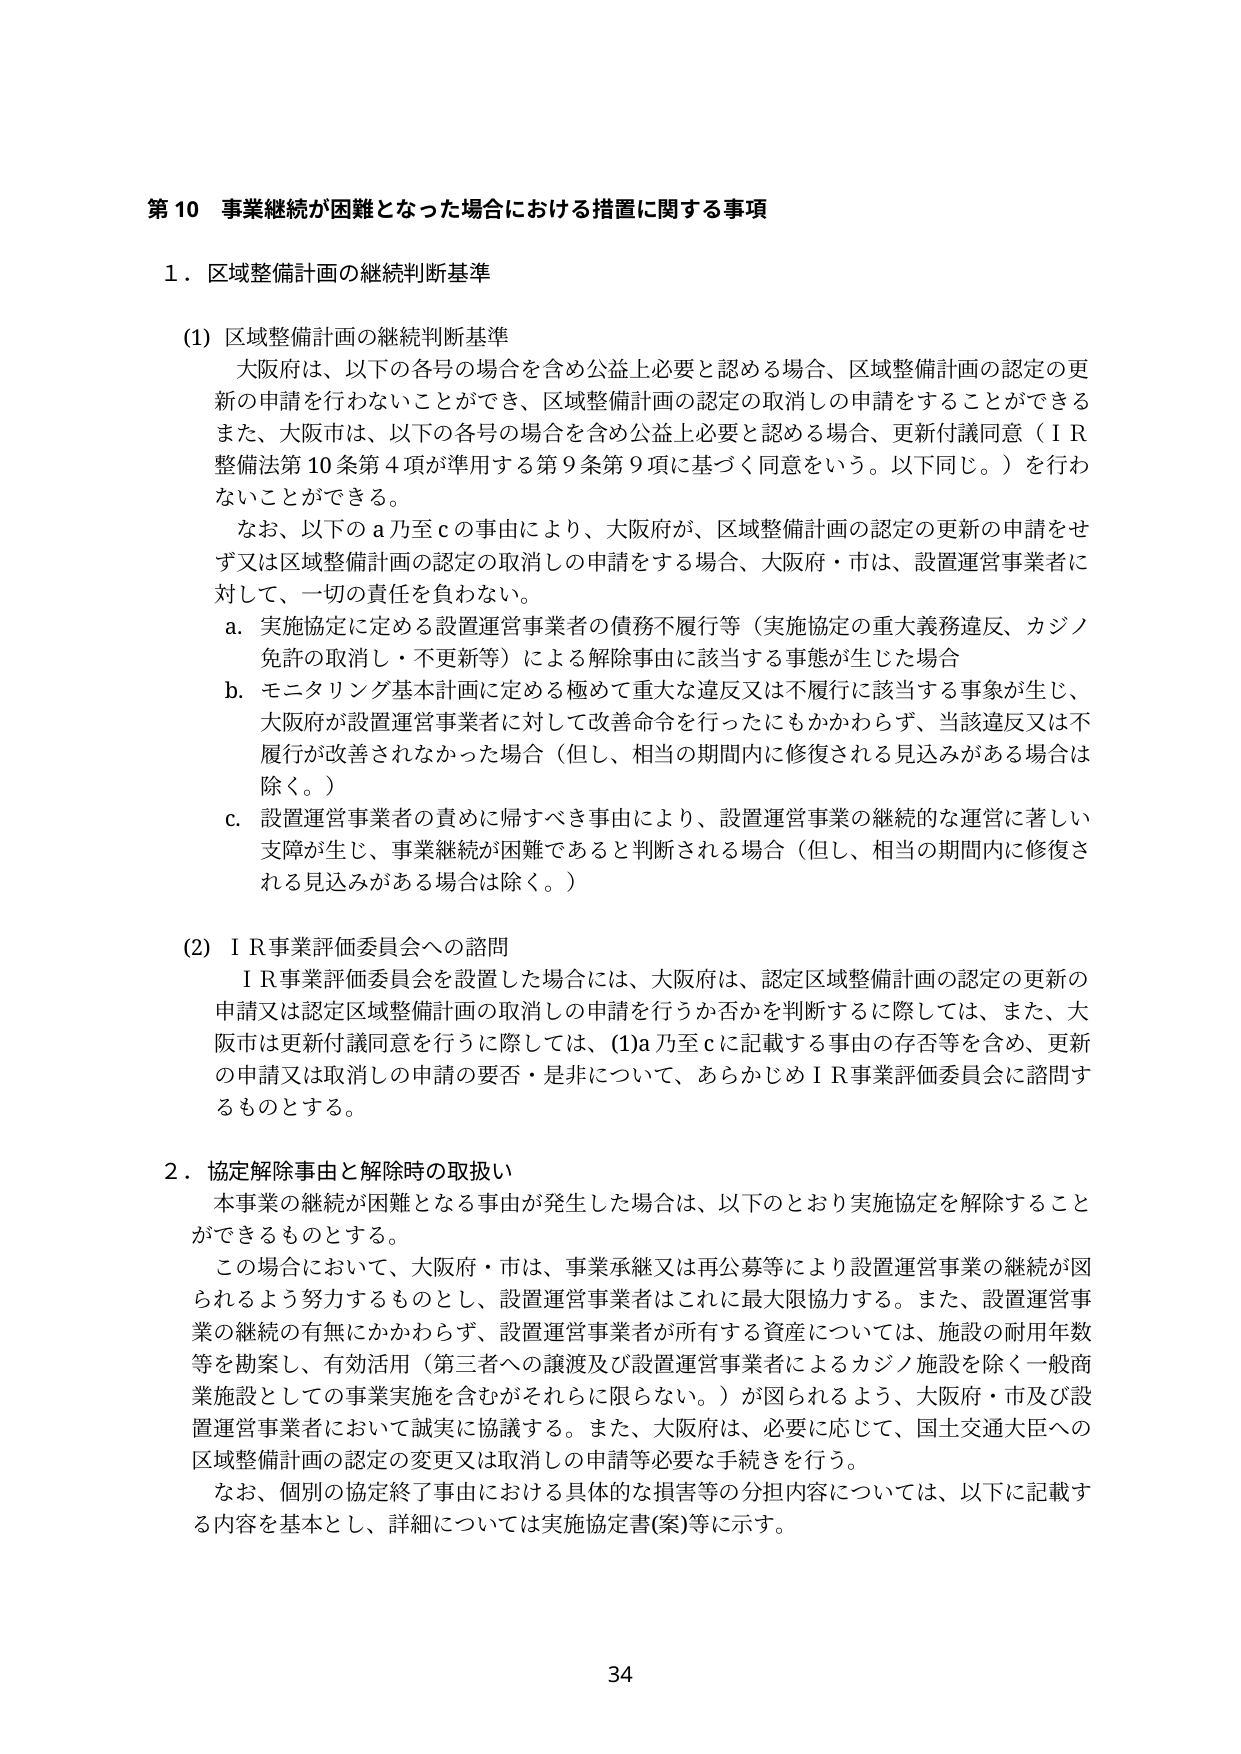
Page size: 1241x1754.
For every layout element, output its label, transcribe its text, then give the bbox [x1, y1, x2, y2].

list ＩＲ事業評価委員会を設置した場合には、大阪府は、認定区域整備計画の認定の更新の申請又は認定区域整備計画の取消しの申請を行うか否かを判断するに際しては、また、大阪市は更新付議同意を行うに際しては、(1)a乃至cに記載する事由の存否等を含め、更新の申請又は取消しの申請の要否・是非について、あらかじめＩＲ事業評価委員会に諮問するものとする。 [214, 962, 1092, 1122]
text なお、個別の協定終了事由における具体的な損害等の分担内容については、以下に記載する内容を基本とし、詳細については実施協定書(案)等に示す。 [191, 1475, 1092, 1539]
subtitle 協定解除事由と解除時の取扱い [160, 1154, 1092, 1186]
list 実施協定に定める設置運営事業者の債務不履行等（実施協定の重大義務違反、カジノ免許の取消し・不更新等）による解除事由に該当する事態が生じた場合 [224, 609, 1092, 673]
subtitle 区域整備計画の継続判断基準 [160, 256, 1092, 288]
text 本事業の継続が困難となる事由が発生した場合は、以下のとおり実施協定を解除することができるものとする。 [191, 1186, 1092, 1250]
list 大阪府は、以下の各号の場合を含め公益上必要と認める場合、区域整備計画の認定の更新の申請を行わないことができ、区域整備計画の認定の取消しの申請をすることができる。また、大阪市は、以下の各号の場合を含め公益上必要と認める場合、更新付議同意（ＩＲ整備法第10条第４項が準用する第９条第９項に基づく同意をいう。以下同じ。）を行わないことができる。 [214, 352, 1092, 512]
list なお、以下のa乃至cの事由により、大阪府が、区域整備計画の認定の更新の申請をせず又は区域整備計画の認定の取消しの申請をする場合、大阪府・市は、設置運営事業者に対して、一切の責任を負わない。 [214, 512, 1092, 609]
list 区域整備計画の継続判断基準 [183, 320, 1092, 352]
text この場合において、大阪府・市は、事業承継又は再公募等により設置運営事業の継続が図られるよう努力するものとし、設置運営事業者はこれに最大限協力する。また、設置運営事業の継続の有無にかかわらず、設置運営事業者が所有する資産については、施設の耐用年数等を勘案し、有効活用（第三者への譲渡及び設置運営事業者によるカジノ施設を除く一般商業施設としての事業実施を含むがそれらに限らない。）が図られるよう、大阪府・市及び設置運営事業者において誠実に協議する。また、大阪府は、必要に応じて、国土交通大臣への区域整備計画の認定の変更又は取消しの申請等必要な手続きを行う。 [191, 1250, 1092, 1475]
list モニタリング基本計画に定める極めて重大な違反又は不履行に該当する事象が生じ、大阪府が設置運営事業者に対して改善命令を行ったにもかかわらず、当該違反又は不履行が改善されなかった場合（但し、相当の期間内に修復される見込みがある場合は除く。） [224, 673, 1092, 801]
list 設置運営事業者の責めに帰すべき事由により、設置運営事業の継続的な運営に著しい支障が生じ、事業継続が困難であると判断される場合（但し、相当の期間内に修復される見込みがある場合は除く。） [224, 801, 1092, 897]
subtitle 第10 事業継続が困難となった場合における措置に関する事項 [148, 192, 1092, 224]
list ＩＲ事業評価委員会への諮問 [183, 929, 1092, 962]
